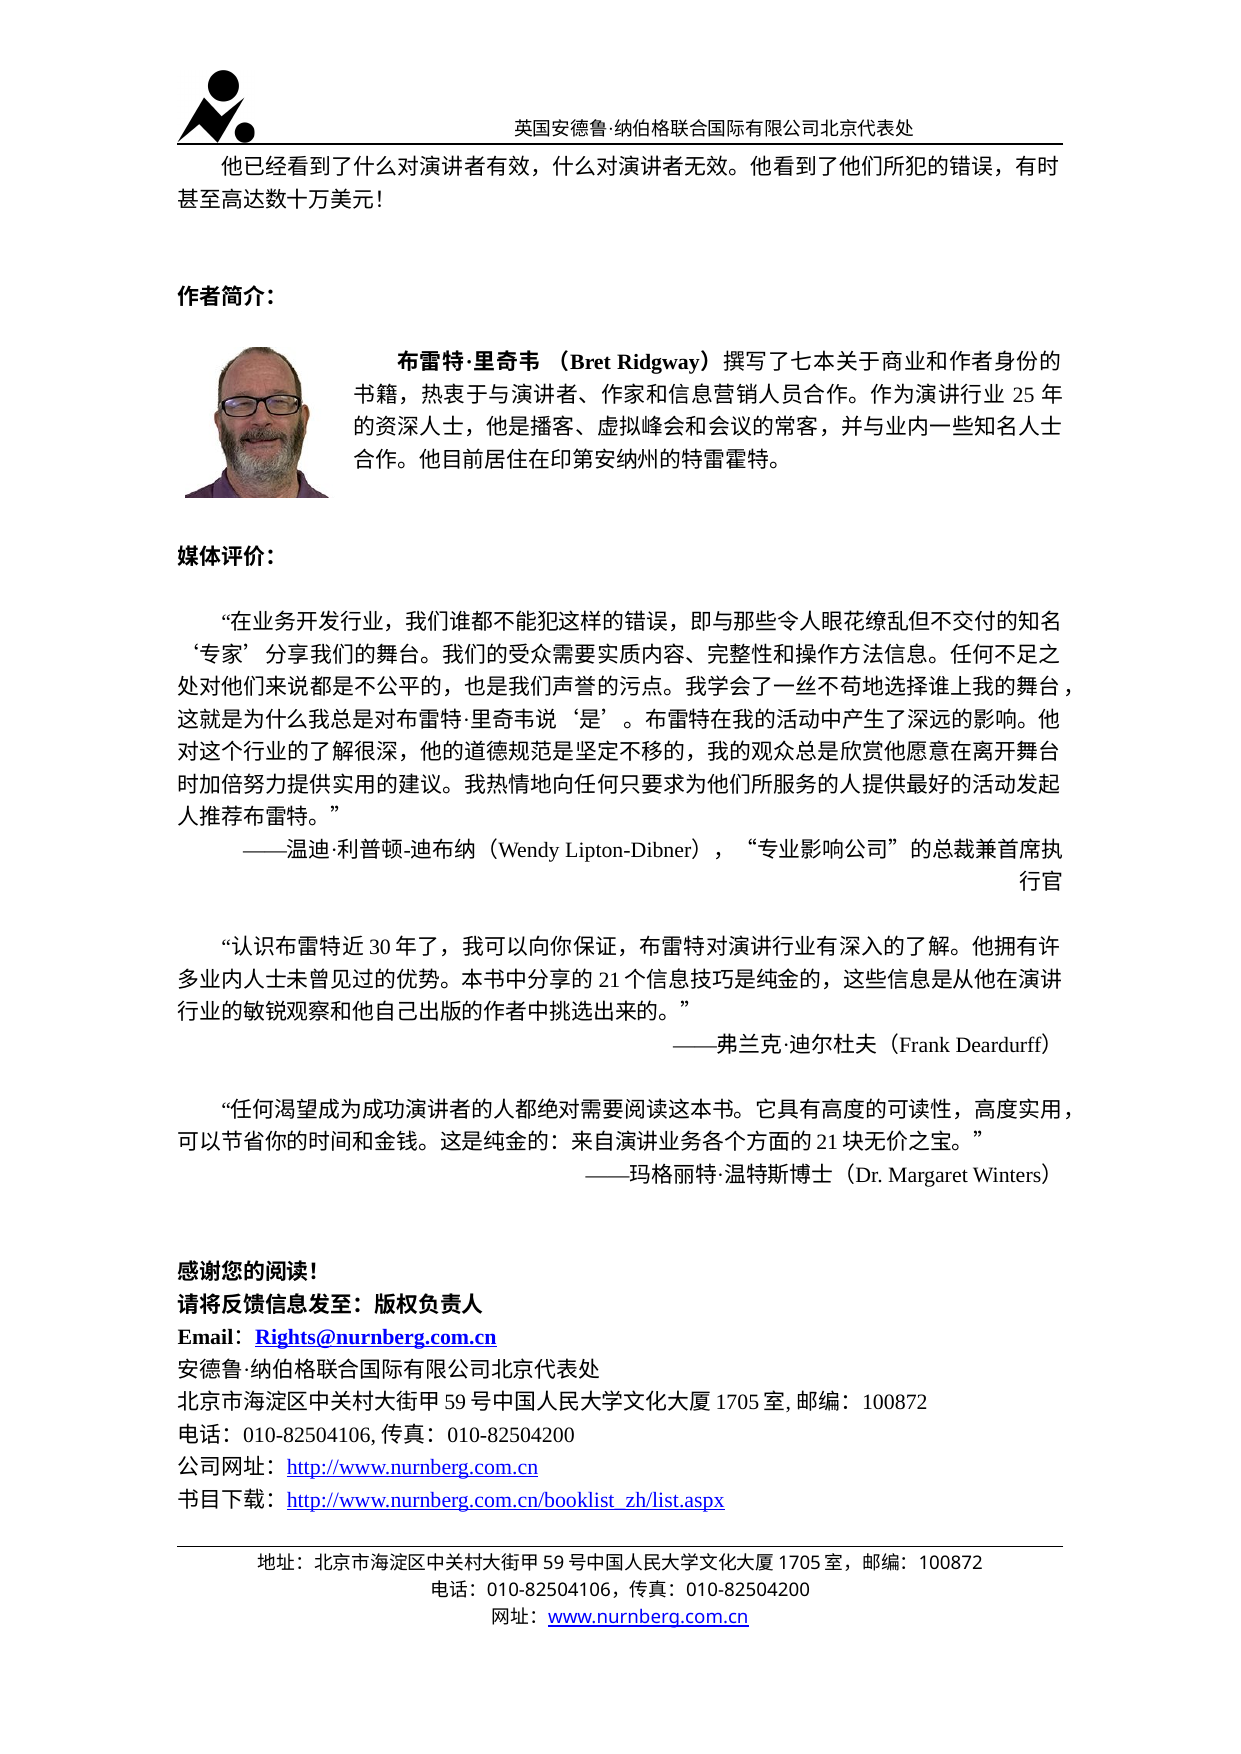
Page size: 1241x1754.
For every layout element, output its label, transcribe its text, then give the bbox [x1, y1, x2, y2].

text 书目下载：http://www.nurnberg.com.cn/booklist_zh/list.aspx [177, 1481, 1063, 1514]
text ——弗兰克·迪尔杜夫（Frank Deardurff） [177, 1026, 1063, 1059]
text 他已经看到了什么对演讲者有效，什么对演讲者无效。他看到了他们所犯的错误，有时甚至高达数十万美元！ [177, 149, 1063, 214]
picture [184, 347, 335, 497]
text ——温迪·利普顿-迪布纳（Wendy Lipton-Dibner），“专业影响公司”的总裁兼首席执行官 [177, 831, 1063, 896]
text 北京市海淀区中关村大街甲59号中国人民大学文化大厦1705室, 邮编：100872 [177, 1384, 1063, 1416]
text 安德鲁·纳伯格联合国际有限公司北京代表处 [177, 1351, 1063, 1384]
text Email：Rights@nurnberg.com.cn [177, 1319, 1063, 1351]
text 布雷特·里奇韦 （Bret Ridgway）撰写了七本关于商业和作者身份的书籍，热衷于与演讲者、作家和信息营销人员合作。作为演讲行业 25 年的资深人士，他是播客、虚拟峰会和会议的常客，并与业内一些知名人士合作。他目前居住在印第安纳州的特雷霍特。 [177, 344, 1063, 474]
text “在业务开发行业，我们谁都不能犯这样的错误，即与那些令人眼花缭乱但不交付的知名‘专家’分享我们的舞台。我们的受众需要实质内容、完整性和操作方法信息。任何不足之处对他们来说都是不公平的，也是我们声誉的污点。我学会了一丝不苟地选择谁上我的舞台，这就是为什么我总是对布雷特·里奇韦说‘是’。布雷特在我的活动中产生了深远的影响。他对这个行业的了解很深，他的道德规范是坚定不移的，我的观众总是欣赏他愿意在离开舞台时加倍努力提供实用的建议。我热情地向任何只要求为他们所服务的人提供最好的活动发起人推荐布雷特。” [177, 604, 1063, 831]
text “任何渴望成为成功演讲者的人都绝对需要阅读这本书。它具有高度的可读性，高度实用，可以节省你的时间和金钱。这是纯金的：来自演讲业务各个方面的21块无价之宝。” [177, 1091, 1063, 1156]
text 作者简介： [177, 279, 1063, 311]
picture [177, 70, 255, 143]
text ——玛格丽特·温特斯博士（Dr. Margaret Winters） [177, 1156, 1063, 1189]
text 请将反馈信息发至：版权负责人 [177, 1286, 1063, 1319]
text 感谢您的阅读！ [177, 1254, 1063, 1286]
text 公司网址：http://www.nurnberg.com.cn [177, 1449, 1063, 1481]
text 电话：010-82504106, 传真：010-82504200 [177, 1416, 1063, 1449]
text “认识布雷特近30年了，我可以向你保证，布雷特对演讲行业有深入的了解。他拥有许多业内人士未曾见过的优势。本书中分享的21个信息技巧是纯金的，这些信息是从他在演讲行业的敏锐观察和他自己出版的作者中挑选出来的。” [177, 929, 1063, 1026]
text 媒体评价： [177, 539, 1063, 571]
